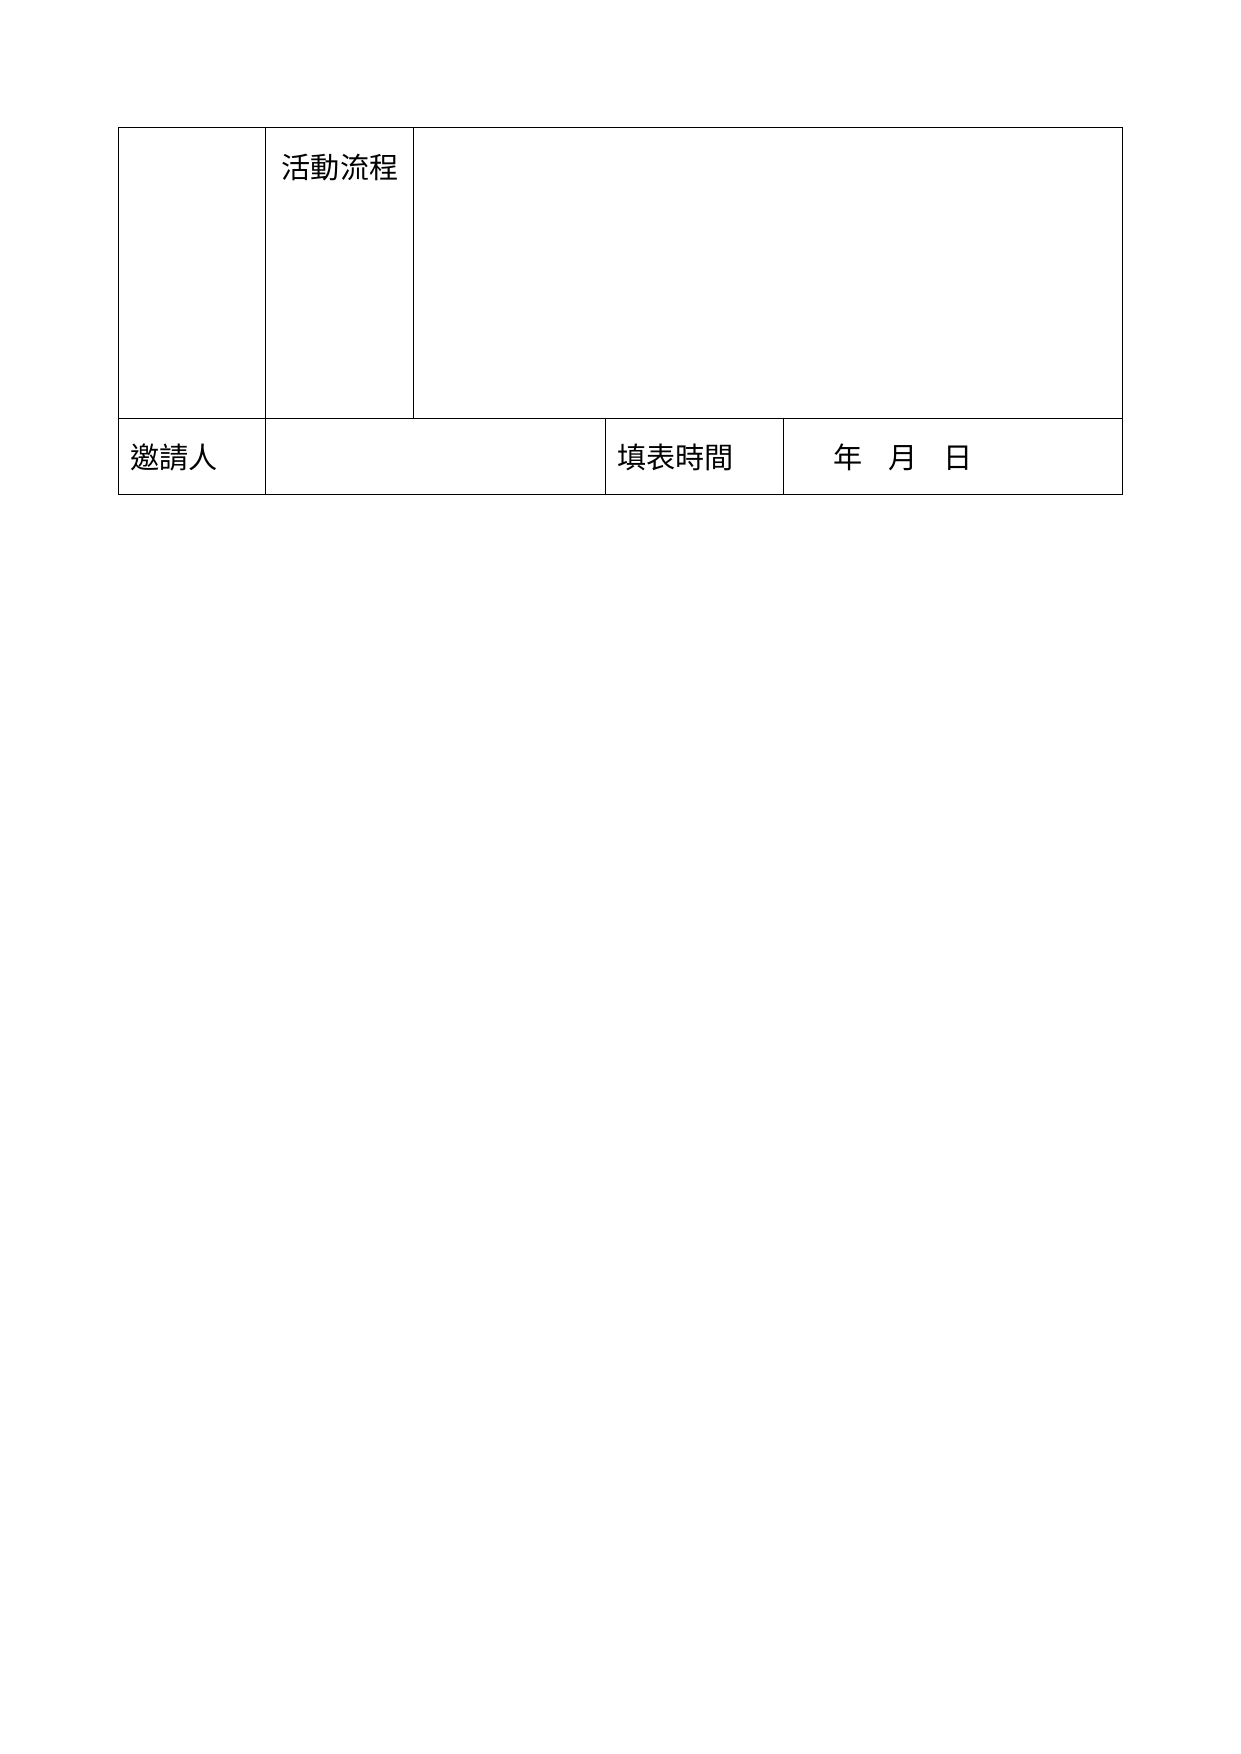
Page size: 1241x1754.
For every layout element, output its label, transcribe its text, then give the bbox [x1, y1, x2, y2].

table_cell 年 月 日 [784, 419, 1122, 494]
table_cell 填表時間 [606, 419, 783, 494]
table_cell [266, 419, 605, 494]
table_cell [414, 128, 1122, 418]
table_cell 邀請人 [119, 419, 265, 494]
table_cell 活動流程 [266, 128, 413, 418]
